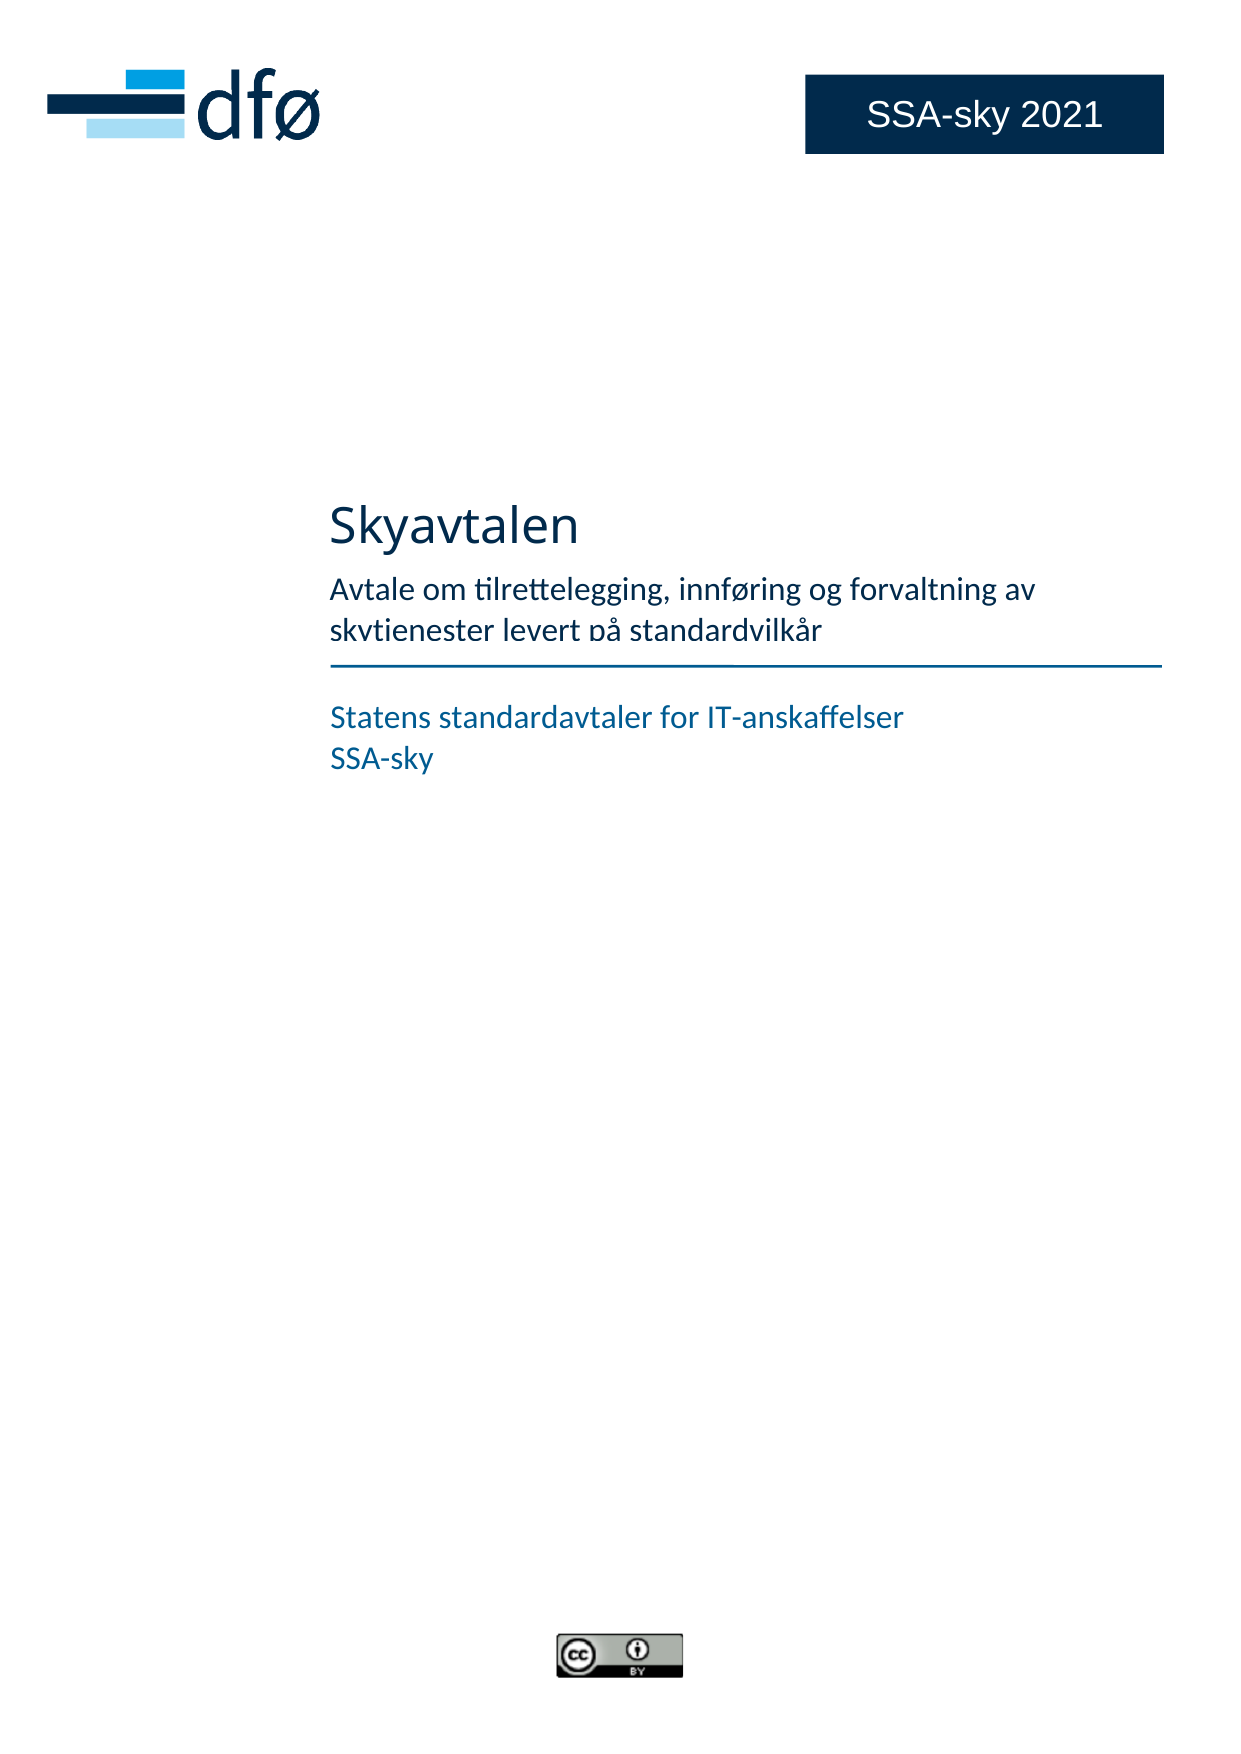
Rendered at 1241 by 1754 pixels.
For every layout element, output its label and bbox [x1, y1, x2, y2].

picture [47, 68, 332, 147]
picture [556, 1633, 684, 1678]
